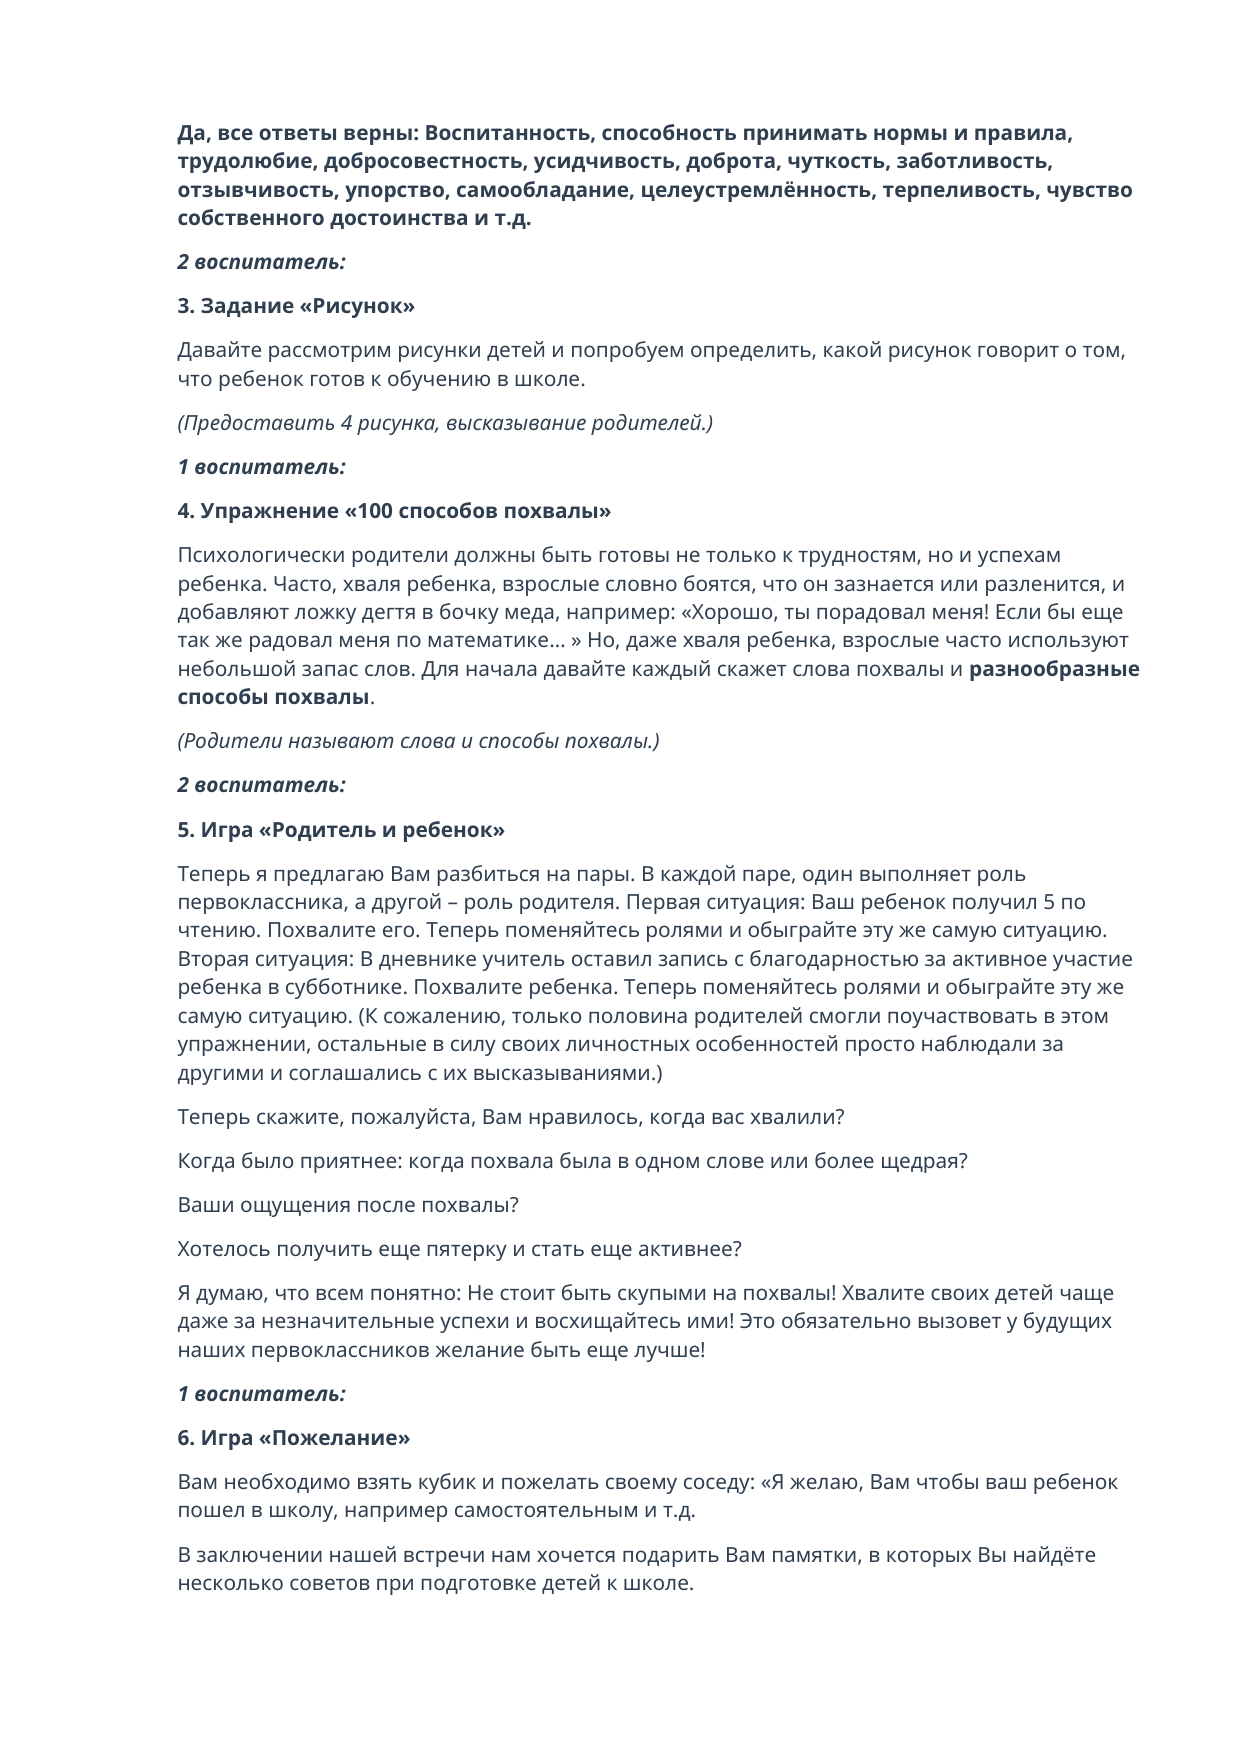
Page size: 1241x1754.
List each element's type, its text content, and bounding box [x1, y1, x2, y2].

text 2 воспитатель: [177, 771, 1152, 799]
text В заключении нашей встречи нам хочется подарить Вам памятки, в которых Вы найдёте несколько советов при подготовке детей к школе. [177, 1540, 1152, 1597]
text 5. Игра «Родитель и ребенок» [177, 815, 1152, 843]
text 2 воспитатель: [177, 247, 1152, 276]
text 3. Задание «Рисунок» [177, 292, 1152, 320]
text Давайте рассмотрим рисунки детей и попробуем определить, какой рисунок говорит о том, что ребенок готов к обучению в школе. [177, 336, 1152, 392]
text Хотелось получить еще пятерку и стать еще активнее? [177, 1234, 1152, 1262]
text (Предоставить 4 рисунка, высказывание родителей.) [177, 408, 1152, 437]
text 4. Упражнение «100 способов похвалы» [177, 496, 1152, 525]
text 1 воспитатель: [177, 1379, 1152, 1407]
text 1 воспитатель: [177, 452, 1152, 481]
text Ваши ощущения после похвалы? [177, 1190, 1152, 1218]
text Когда было приятнее: когда похвала была в одном слове или более щедрая? [177, 1146, 1152, 1174]
text Вам необходимо взять кубик и пожелать своему соседу: «Я желаю, Вам чтобы ваш ребенок пошел в школу, например самостоятельным и т.д. [177, 1467, 1152, 1524]
text Теперь я предлагаю Вам разбиться на пары. В каждой паре, один выполняет роль первоклассника, а другой – роль родителя. Первая ситуация: Ваш ребенок получил 5 по чтению. Похвалите его. Теперь поменяйтесь ролями и обыграйте эту же самую ситуацию. Вторая ситуация: В дневнике учитель оставил запись с благодарностью за активное участие ребенка в субботнике. Похвалите ребенка. Теперь поменяйтесь ролями и обыграйте эту же самую ситуацию. (К сожалению, только половина родителей смогли поучаствовать в этом упражнении, остальные в силу своих личностных особенностей просто наблюдали за другими и соглашались с их высказываниями.) [177, 859, 1152, 1086]
text Я думаю, что всем понятно: Не стоит быть скупыми на похвалы! Хвалите своих детей чаще даже за незначительные успехи и восхищайтесь ими! Это обязательно вызовет у будущих наших первоклассников желание быть еще лучше! [177, 1278, 1152, 1363]
text Психологически родители должны быть готовы не только к трудностям, но и успехам ребенка. Часто, хваля ребенка, взрослые словно боятся, что он зазнается или разленится, и добавляют ложку дегтя в бочку меда, например: «Хорошо, ты порадовал меня! Если бы еще так же радовал меня по математике… » Но, даже хваля ребенка, взрослые часто используют небольшой запас слов. Для начала давайте каждый скажет слова похвалы и разнообразные способы похвалы. [177, 540, 1152, 711]
text Теперь скажите, пожалуйста, Вам нравилось, когда вас хвалили? [177, 1102, 1152, 1130]
text 6. Игра «Пожелание» [177, 1423, 1152, 1452]
text (Родители называют слова и способы похвалы.) [177, 727, 1152, 755]
text Да, все ответы верны: Воспитанность, способность принимать нормы и правила, трудолюбие, добросовестность, усидчивость, доброта, чуткость, заботливость, отзывчивость, упорство, самообладание, целеустремлённость, терпеливость, чувство собственного достоинства и т.д. [177, 118, 1152, 232]
